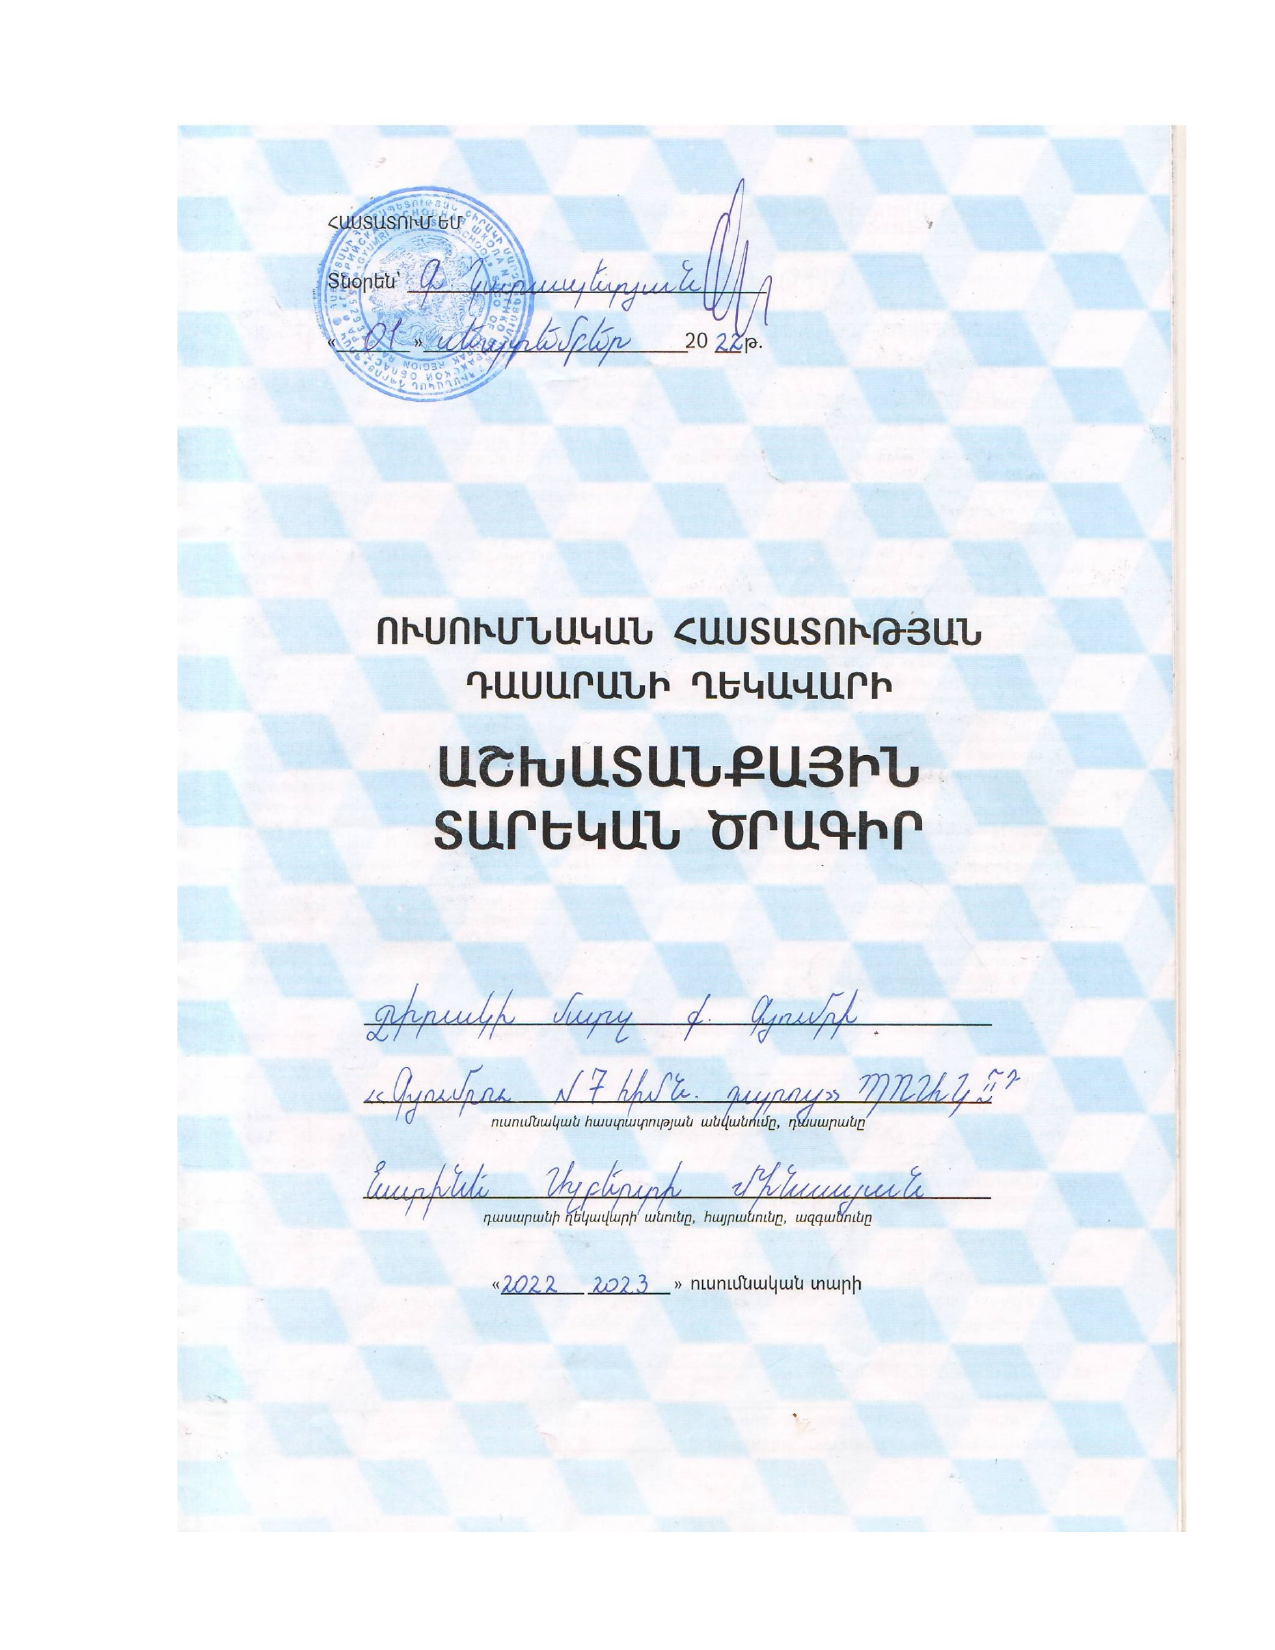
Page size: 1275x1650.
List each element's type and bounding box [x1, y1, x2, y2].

picture [177, 118, 1187, 1532]
